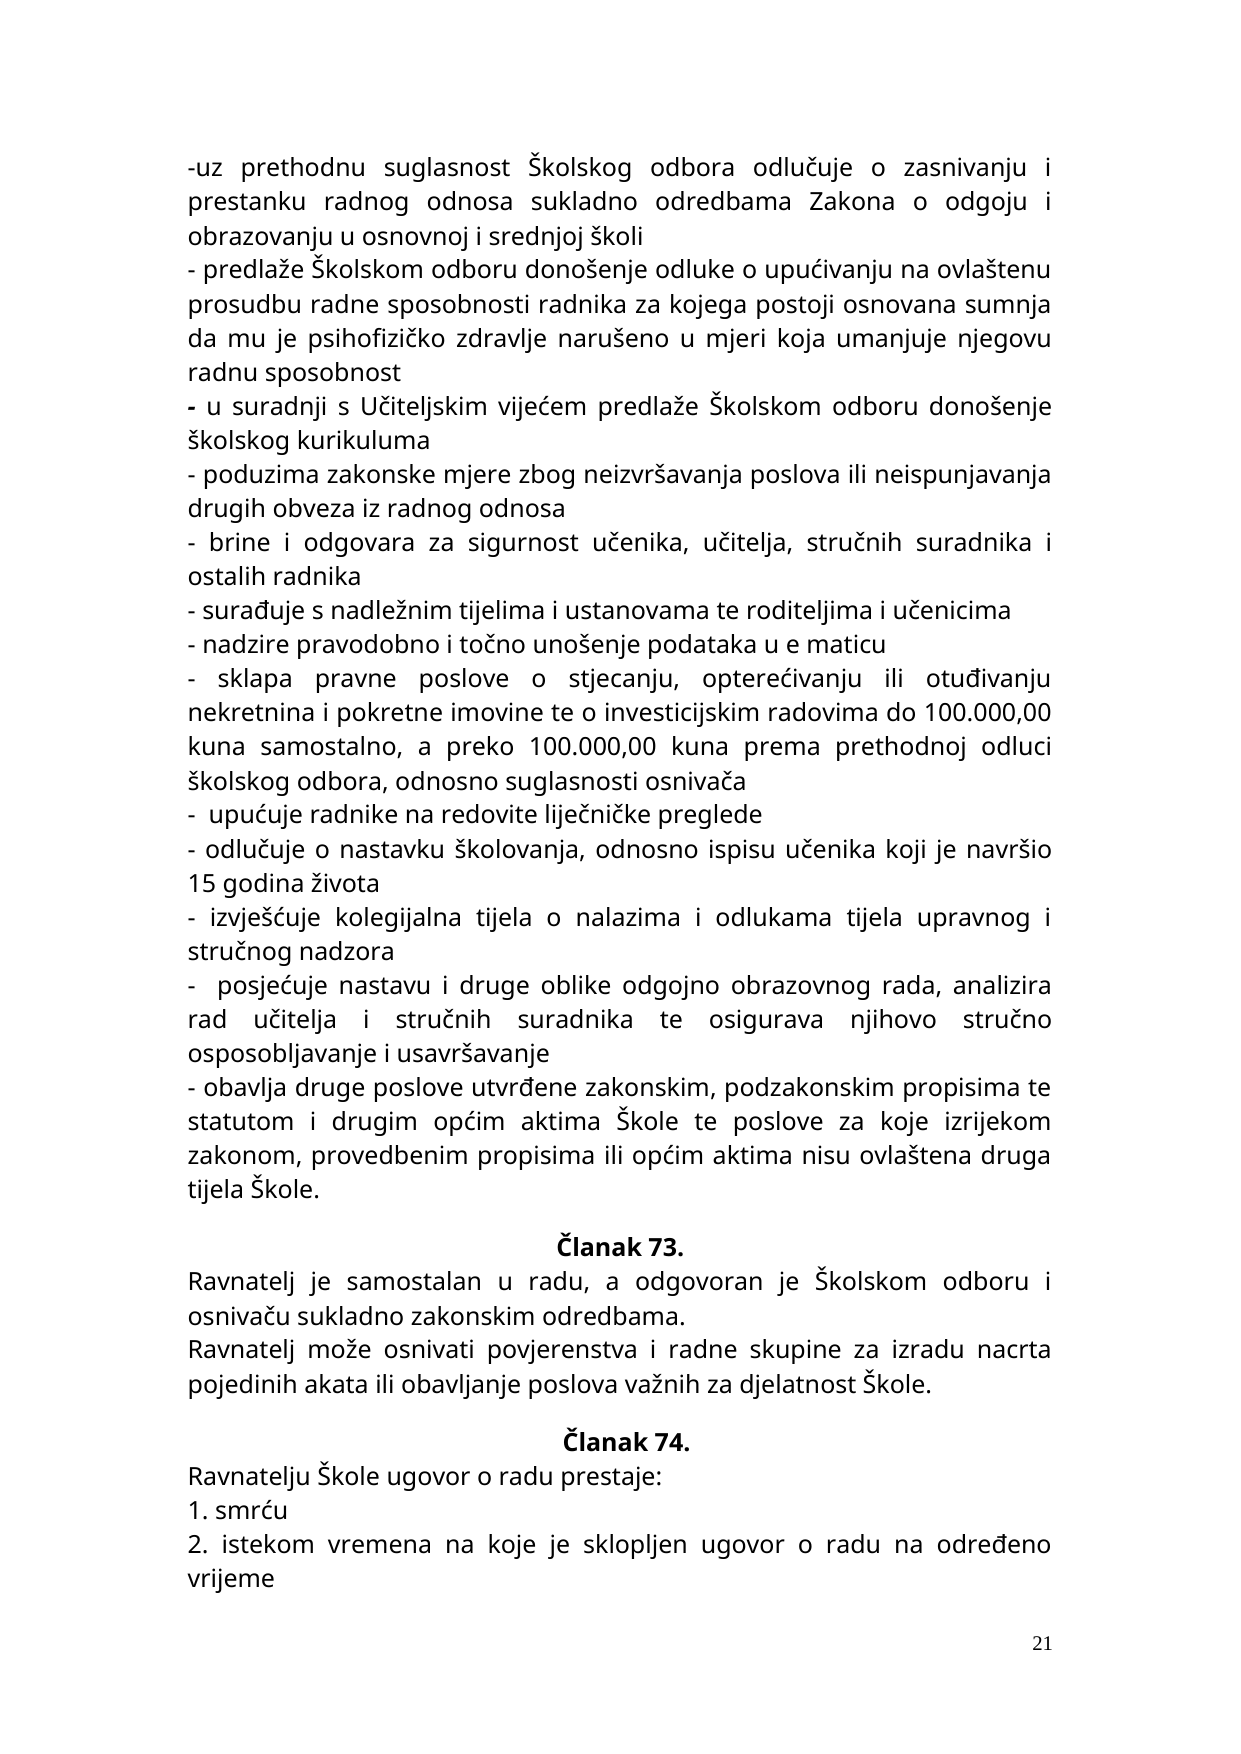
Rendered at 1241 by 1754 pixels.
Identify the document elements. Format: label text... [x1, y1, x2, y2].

text Članak 73. [187, 1230, 1053, 1264]
text Ravnatelj može osnivati povjerenstva i radne skupine za izradu nacrta pojedinih akata ili obavljanje poslova važnih za djelatnost Škole. [187, 1332, 1053, 1400]
text - izvješćuje kolegijalna tijela o nalazima i odlukama tijela upravnog i stručnog nadzora [187, 899, 1053, 967]
text - u suradnji s Učiteljskim vijećem predlaže Školskom odboru donošenje školskog kurikuluma [187, 388, 1053, 457]
text - poduzima zakonske mjere zbog neizvršavanja poslova ili neispunjavanja drugih obveza iz radnog odnosa [187, 457, 1053, 525]
text Ravnatelju Škole ugovor o radu prestaje: [187, 1458, 1053, 1492]
text - surađuje s nadležnim tijelima i ustanovama te roditeljima i učenicima [187, 593, 1053, 627]
text 2. istekom vremena na koje je sklopljen ugovor o radu na određeno vrijeme [187, 1527, 1053, 1595]
text - brine i odgovara za sigurnost učenika, učitelja, stručnih suradnika i ostalih radnika [187, 525, 1053, 593]
text Članak 74. [187, 1424, 1053, 1458]
text - odlučuje o nastavku školovanja, odnosno ispisu učenika koji je navršio 15 godina života [187, 831, 1053, 899]
text - posjećuje nastavu i druge oblike odgojno obrazovnog rada, analizira rad učitelja i stručnih suradnika te osigurava njihovo stručno osposobljavanje i usavršavanje [187, 967, 1053, 1070]
text - predlaže Školskom odboru donošenje odluke o upućivanju na ovlaštenu prosudbu radne sposobnosti radnika za kojega postoji osnovana sumnja da mu je psihofizičko zdravlje narušeno u mjeri koja umanjuje njegovu radnu sposobnost [187, 252, 1053, 388]
text - nadzire pravodobno i točno unošenje podataka u e maticu [187, 627, 1053, 661]
text - sklapa pravne poslove o stjecanju, opterećivanju ili otuđivanju nekretnina i pokretne imovine te o investicijskim radovima do 100.000,00 kuna samostalno, a preko 100.000,00 kuna prema prethodnoj odluci školskog odbora, odnosno suglasnosti osnivača [187, 661, 1053, 797]
text - obavlja druge poslove utvrđene zakonskim, podzakonskim propisima te statutom i drugim općim aktima Škole te poslove za koje izrijekom zakonom, provedbenim propisima ili općim aktima nisu ovlaštena druga tijela Škole. [187, 1070, 1053, 1206]
text -uz prethodnu suglasnost Školskog odbora odlučuje o zasnivanju i prestanku radnog odnosa sukladno odredbama Zakona o odgoju i obrazovanju u osnovnoj i srednjoj školi [187, 150, 1053, 252]
text Ravnatelj je samostalan u radu, a odgovoran je Školskom odboru i osnivaču sukladno zakonskim odredbama. [187, 1264, 1053, 1332]
text - upućuje radnike na redovite liječničke preglede [187, 797, 1053, 831]
text 1. smrću [187, 1492, 1053, 1527]
